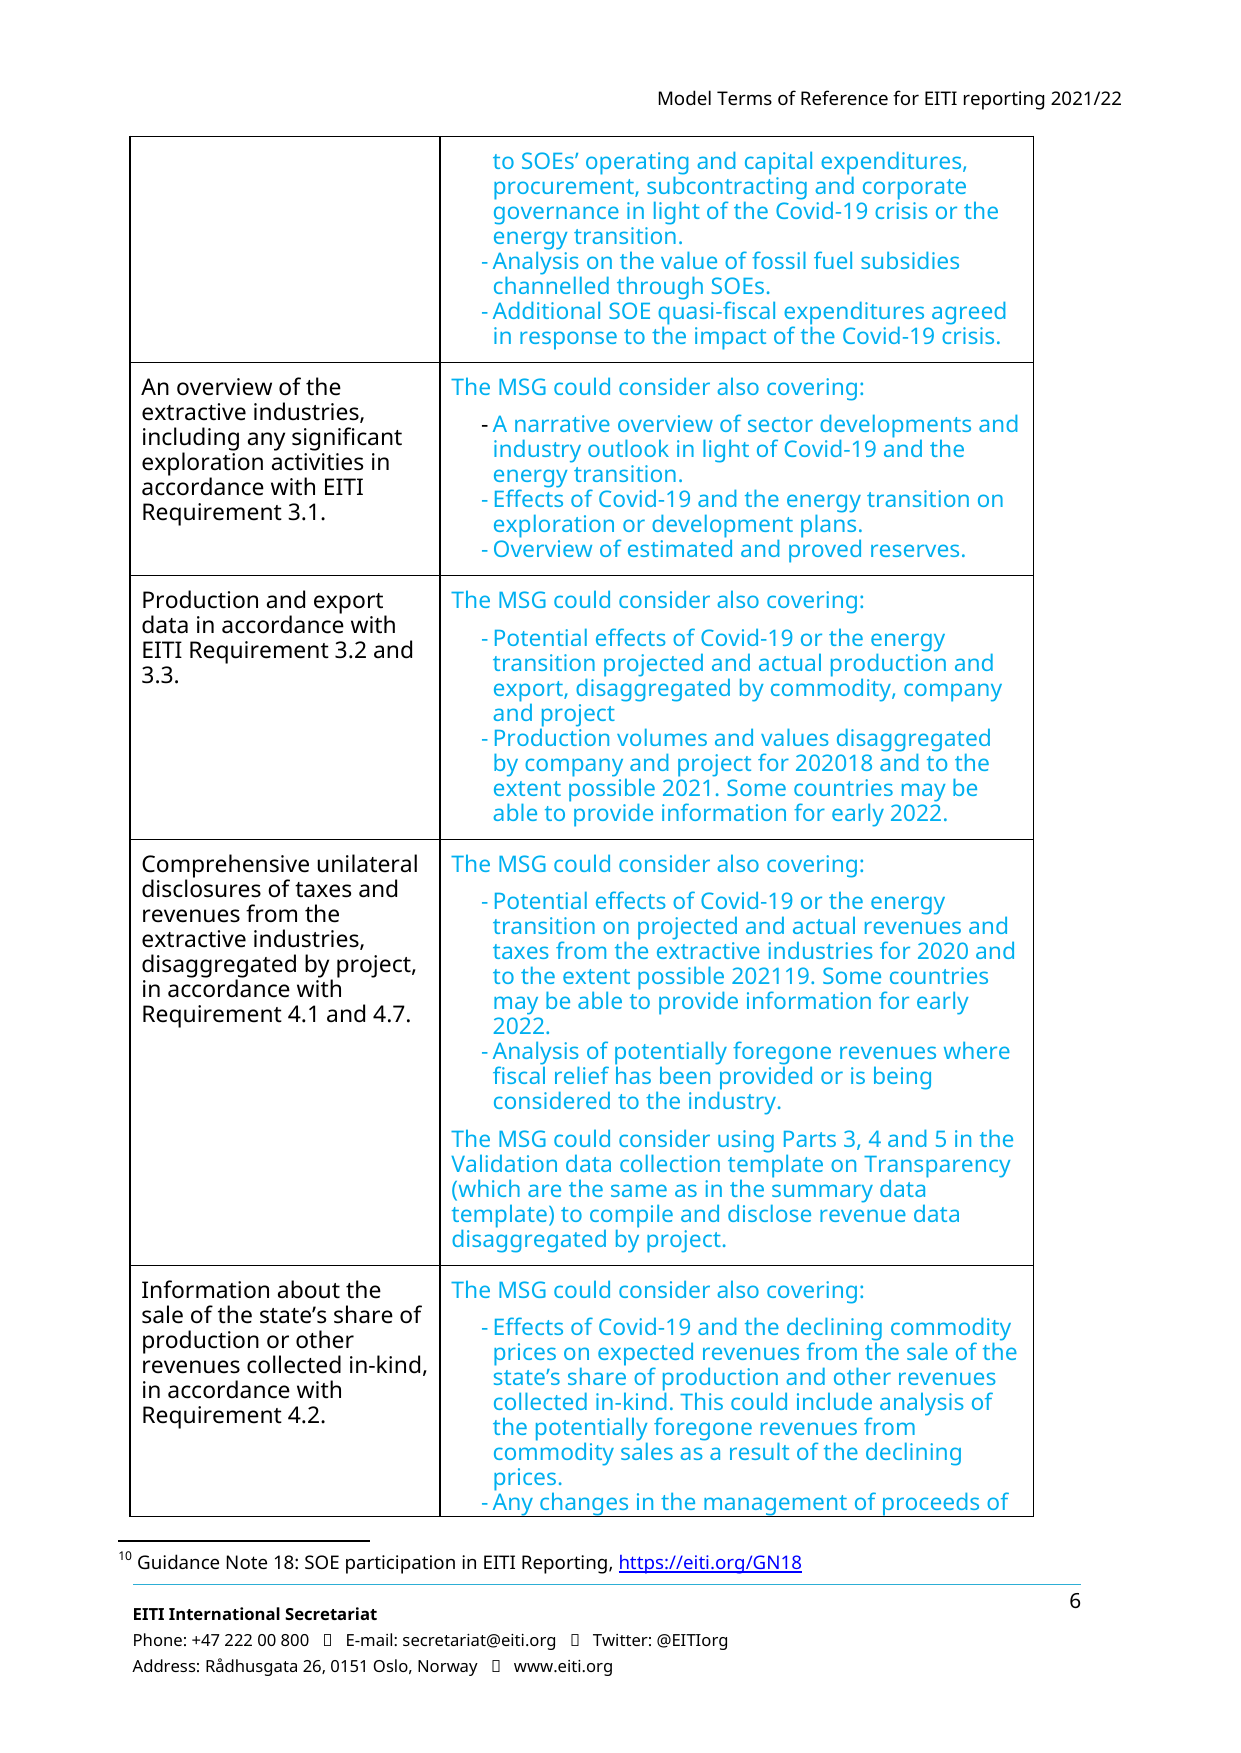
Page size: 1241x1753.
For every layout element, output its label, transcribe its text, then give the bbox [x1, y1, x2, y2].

table_cell An overview of the extractive industries, including any significant exploration activities in accordance with EITI Requirement 3.1. [131, 363, 439, 575]
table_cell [441, 137, 1033, 362]
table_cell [441, 1266, 1033, 1516]
table_cell The MSG could consider also covering: Potential effects of Covid-19 or the energy transition projected and actual production and export, disaggregated by commodity, company and project Production volumes and values disaggregated by company and project for 202018 and to the extent possible 2021. Some countries may be able to provide information for early 2022. [441, 576, 1033, 839]
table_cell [131, 1266, 439, 1516]
table_cell The MSG could consider also covering: Potential effects of Covid-19 or the energy transition on projected and actual revenues and taxes from the extractive industries for 2020 and to the extent possible 202119. Some countries may be able to provide information for early 2022. Analysis of potentially foregone revenues where fiscal relief has been provided or is being considered to the industry. The MSG could consider using Parts 3, 4 and 5 in the Validation data collection template on Transparency (which are the same as in the summary data template) to compile and disclose revenue data disaggregated by project. [441, 840, 1033, 1265]
table_cell Production and export data in accordance with EITI Requirement 3.2 and 3.3. [131, 576, 439, 839]
table_cell Comprehensive unilateral disclosures of taxes and revenues from the extractive industries, disaggregated by project, in accordance with Requirement 4.1 and 4.7. [131, 840, 439, 1265]
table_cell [131, 137, 439, 362]
table_cell The MSG could consider also covering: A narrative overview of sector developments and industry outlook in light of Covid-19 and the energy transition. Effects of Covid-19 and the energy transition on exploration or development plans. Overview of estimated and proved reserves. [441, 363, 1033, 575]
